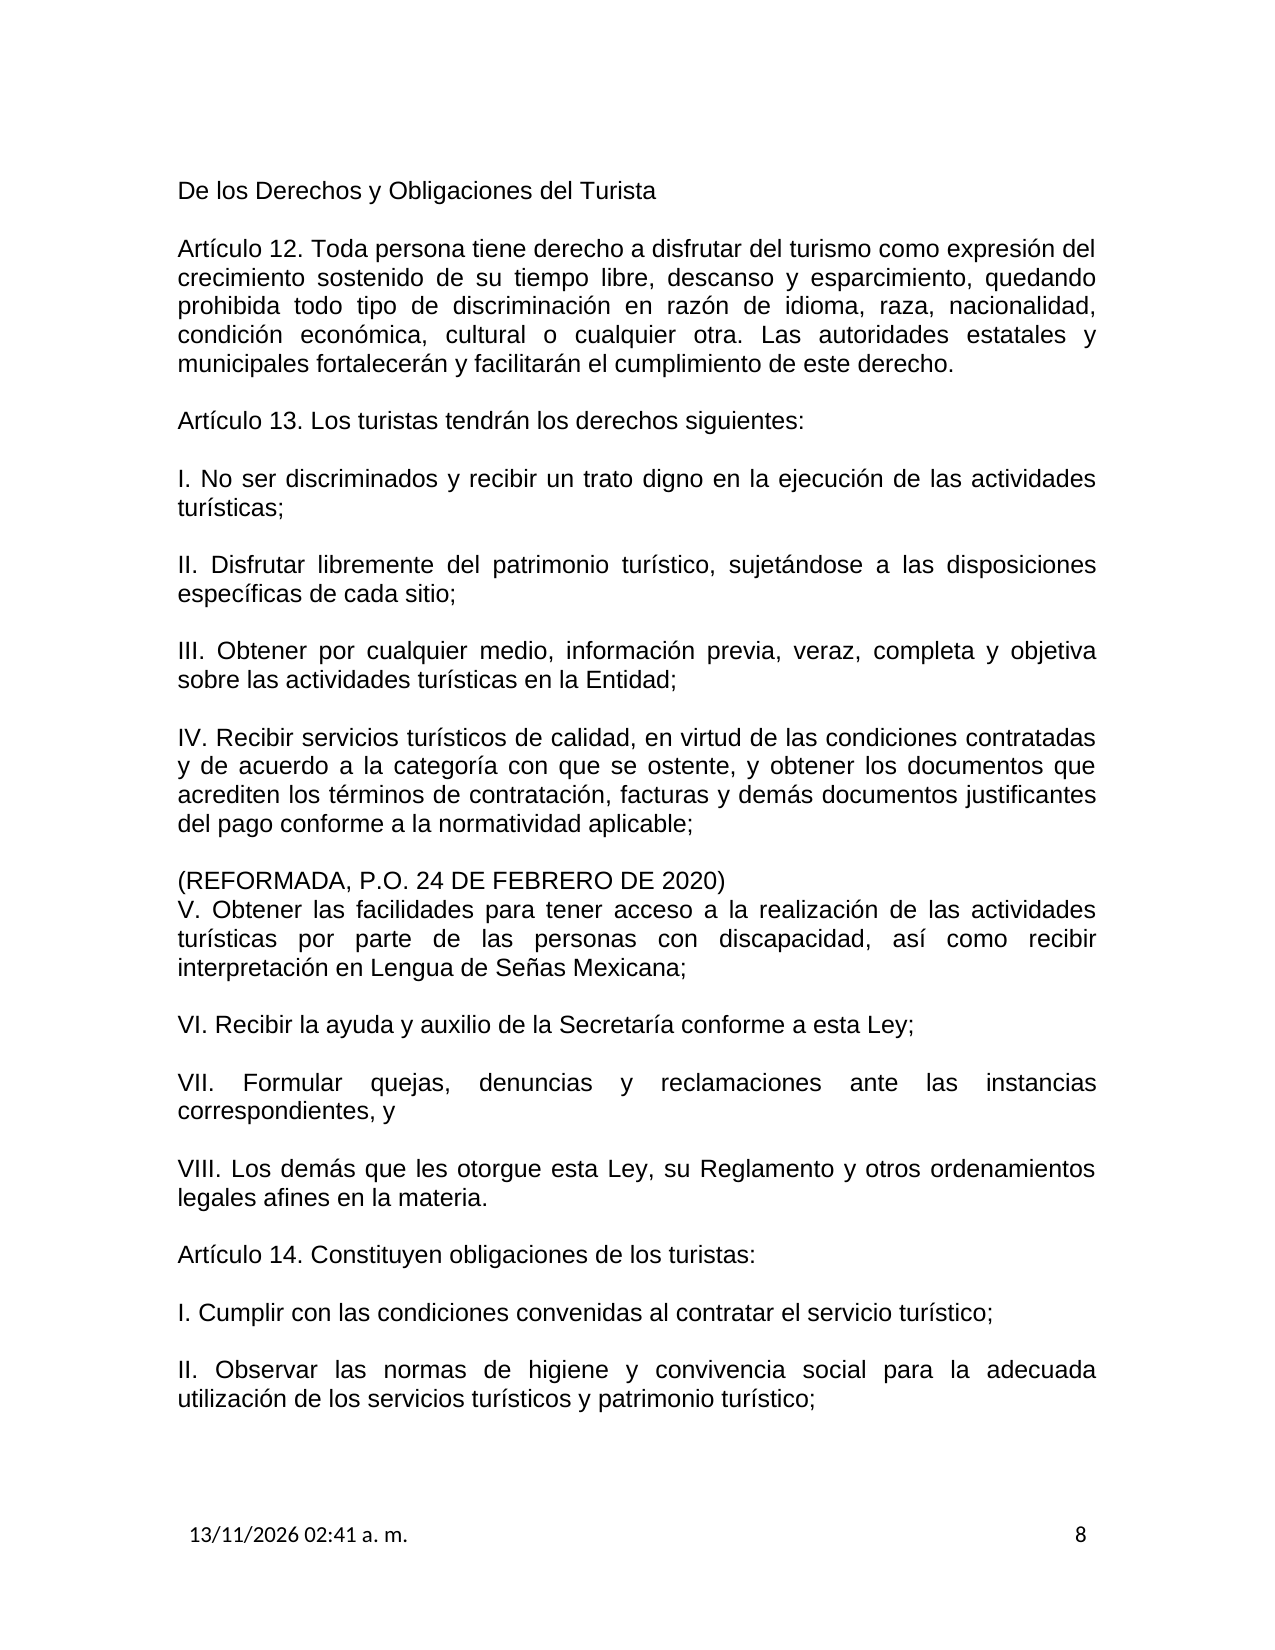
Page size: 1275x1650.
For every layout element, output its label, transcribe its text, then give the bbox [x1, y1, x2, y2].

text VII. Formular quejas, denuncias y reclamaciones ante las instancias correspondientes, y [177, 1068, 1098, 1125]
text I. Cumplir con las condiciones convenidas al contratar el servicio turístico; [177, 1298, 1098, 1326]
text VI. Recibir la ayuda y auxilio de la Secretaría conforme a esta Ley; [177, 1010, 1098, 1039]
text I. No ser discriminados y recibir un trato digno en la ejecución de las actividades turísticas; [177, 464, 1098, 521]
text II. Disfrutar libremente del patrimonio turístico, sujetándose a las disposiciones específicas de cada sitio; [177, 550, 1098, 608]
text De los Derechos y Obligaciones del Turista [177, 176, 1098, 205]
text III. Obtener por cualquier medio, información previa, veraz, completa y objetiva sobre las actividades turísticas en la Entidad; [177, 636, 1098, 694]
text Artículo 14. Constituyen obligaciones de los turistas: [177, 1240, 1098, 1269]
text II. Observar las normas de higiene y convivencia social para la adecuada utilización de los servicios turísticos y patrimonio turístico; [177, 1355, 1098, 1413]
text Artículo 13. Los turistas tendrán los derechos siguientes: [177, 406, 1098, 435]
text (REFORMADA, P.O. 24 DE FEBRERO DE 2020) [177, 866, 1098, 895]
text V. Obtener las facilidades para tener acceso a la realización de las actividades turísticas por parte de las personas con discapacidad, así como recibir interpretación en Lengua de Señas Mexicana; [177, 895, 1098, 981]
text VIII. Los demás que les otorgue esta Ley, su Reglamento y otros ordenamientos legales afines en la materia. [177, 1154, 1098, 1211]
text Artículo 12. Toda persona tiene derecho a disfrutar del turismo como expresión del crecimiento sostenido de su tiempo libre, descanso y esparcimiento, quedando prohibida todo tipo de discriminación en razón de idioma, raza, nacionalidad, condición económica, cultural o cualquier otra. Las autoridades estatales y municipales fortalecerán y facilitarán el cumplimiento de este derecho. [177, 234, 1098, 378]
text IV. Recibir servicios turísticos de calidad, en virtud de las condiciones contratadas y de acuerdo a la categoría con que se ostente, y obtener los documentos que acrediten los términos de contratación, facturas y demás documentos justificantes del pago conforme a la normatividad aplicable; [177, 723, 1098, 838]
